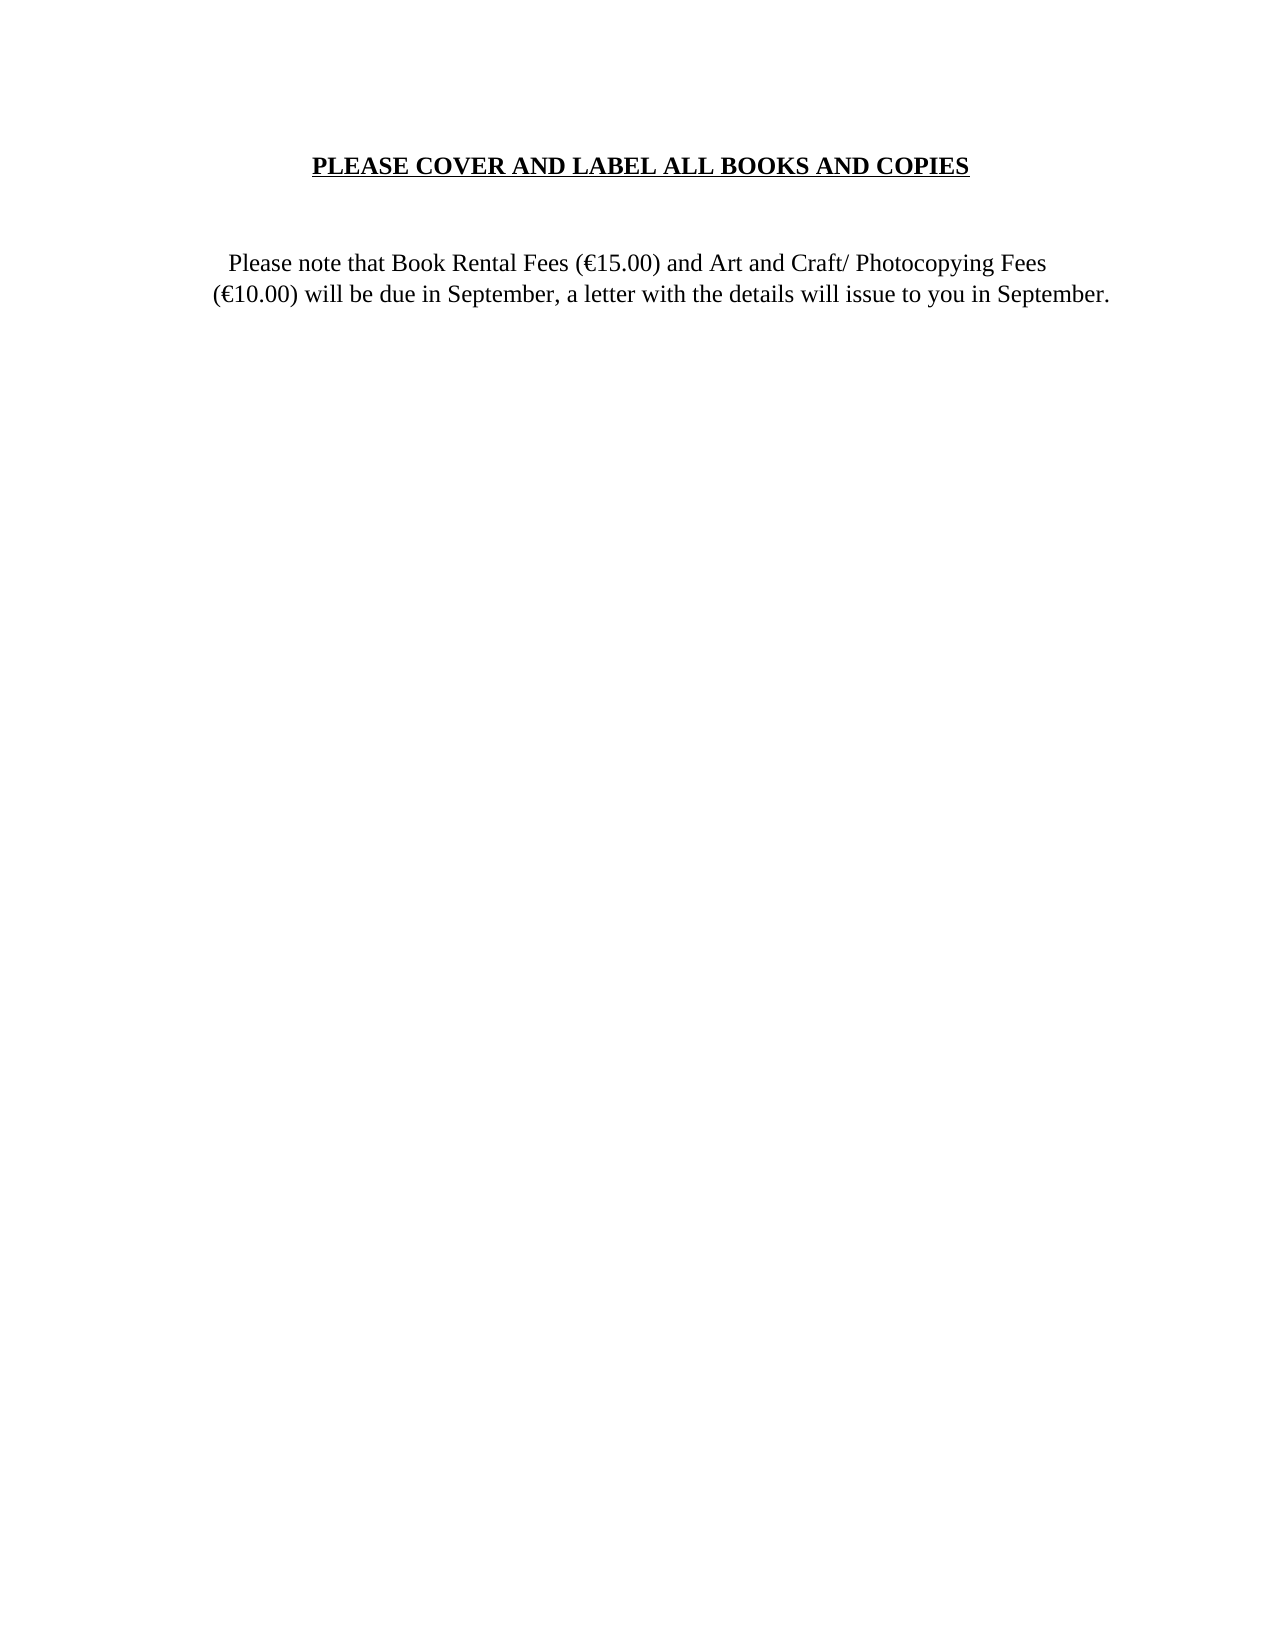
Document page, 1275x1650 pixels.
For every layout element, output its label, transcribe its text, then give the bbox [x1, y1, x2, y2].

text (€10.00) will be due in September, a letter with the details will issue to you in September. [187, 279, 1136, 308]
text Please note that Book Rental Fees (€15.00) and Art and Craft/ Photocopying Fees [187, 248, 1087, 277]
text PLEASE COVER AND LABEL ALL BOOKS AND COPIES [187, 151, 1094, 180]
